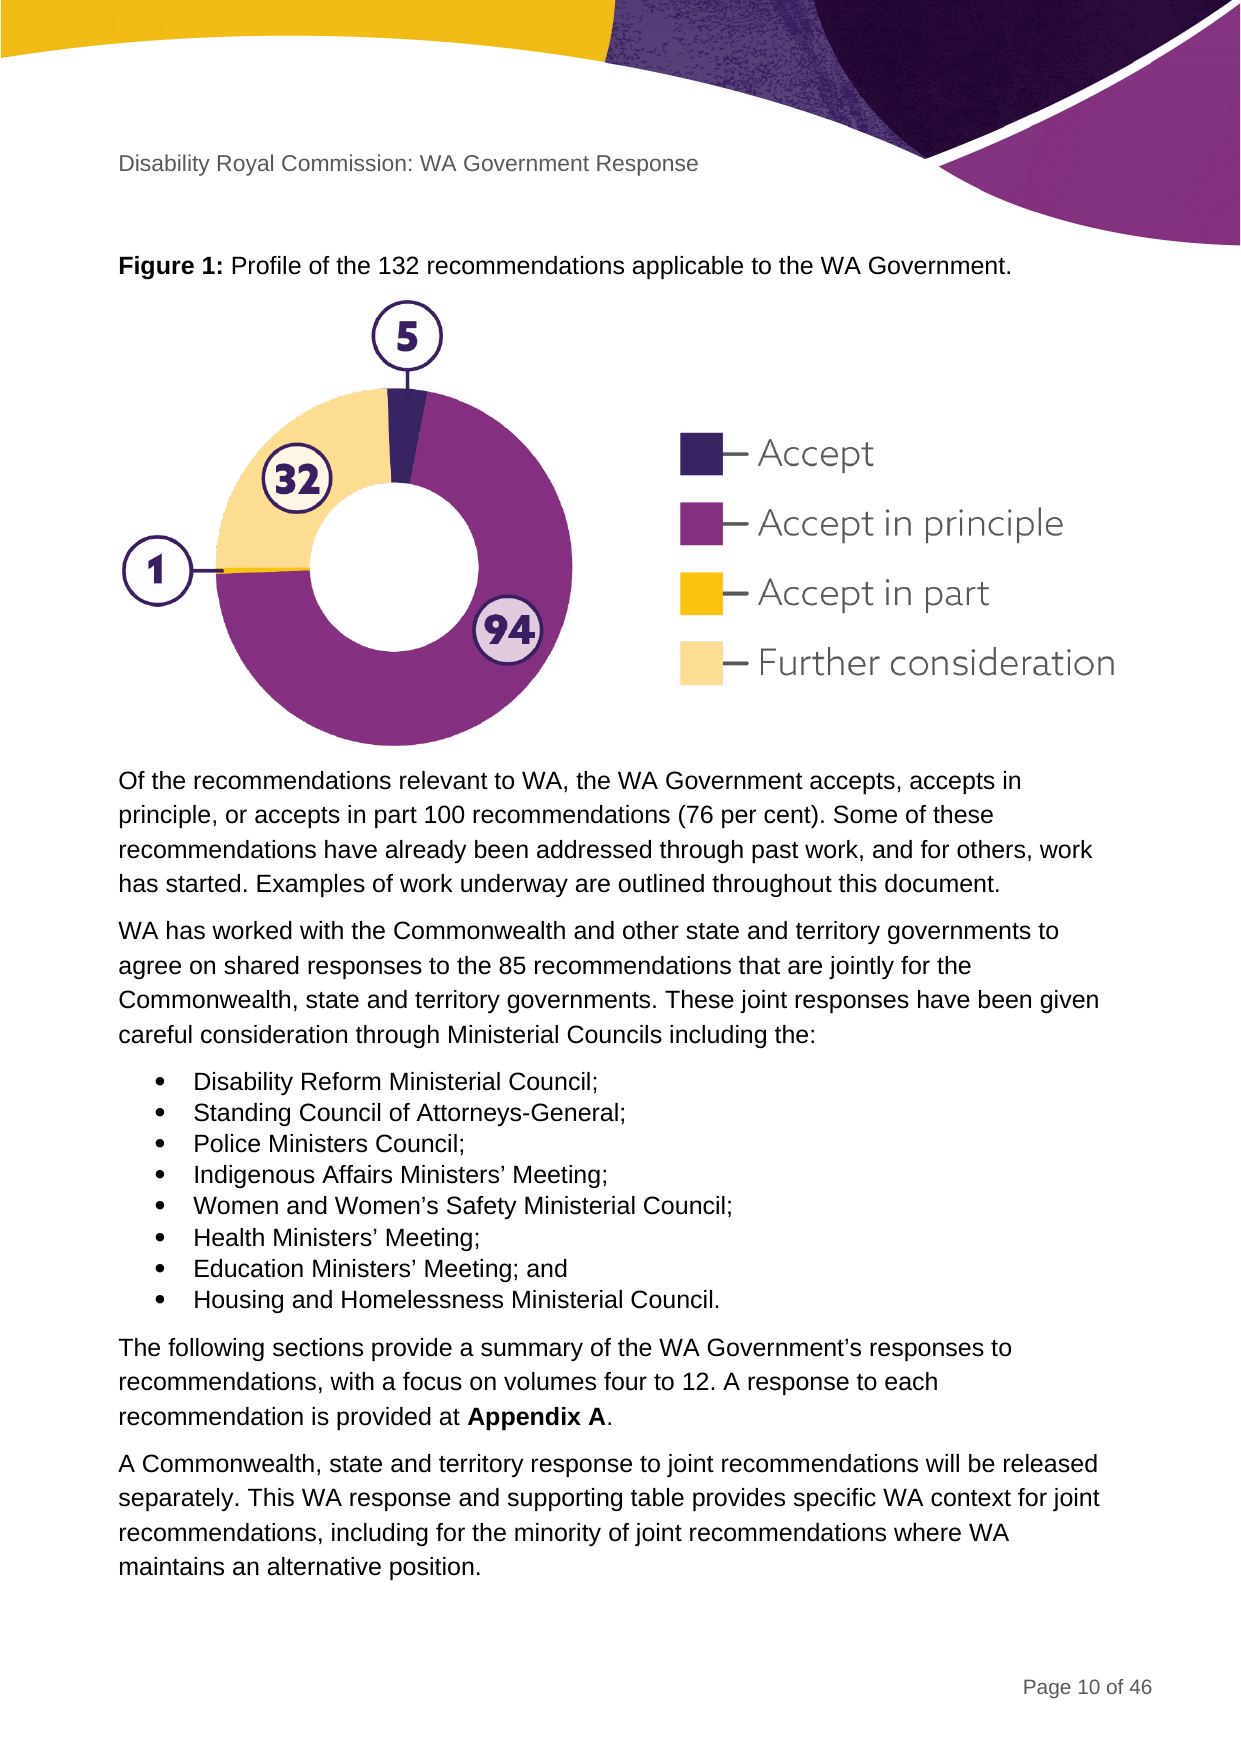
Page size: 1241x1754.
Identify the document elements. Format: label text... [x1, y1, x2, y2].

list Housing and Homelessness Ministerial Council. [156, 1285, 1122, 1314]
list Education Ministers’ Meeting; and [156, 1254, 1122, 1282]
list Disability Reform Ministerial Council; [156, 1067, 1122, 1096]
text The following sections provide a summary of the WA Government’s responses to recommendations, with a focus on volumes four to 12. A response to each recommendation is provided at Appendix A. [118, 1333, 1122, 1430]
text WA has worked with the Commonwealth and other state and territory governments to agree on shared responses to the 85 recommendations that are jointly for the Commonwealth, state and territory governments. These joint responses have been given careful consideration through Ministerial Councils including the: [118, 916, 1122, 1048]
list Police Ministers Council; [156, 1129, 1122, 1158]
text Figure 1: Profile of the 132 recommendations applicable to the WA Government. [118, 251, 1122, 280]
text A Commonwealth, state and territory response to joint recommendations will be released separately. This WA response and supporting table provides specific WA context for joint recommendations, including for the minority of joint recommendations where WA maintains an alternative position. [118, 1448, 1122, 1581]
picture [118, 298, 1122, 748]
list Standing Council of Attorneys-General; [156, 1098, 1122, 1127]
list Health Ministers’ Meeting; [156, 1222, 1122, 1251]
list Indigenous Affairs Ministers’ Meeting; [156, 1160, 1122, 1189]
list Women and Women’s Safety Ministerial Council; [156, 1191, 1122, 1220]
text Of the recommendations relevant to WA, the WA Government accepts, accepts in principle, or accepts in part 100 recommendations (76 per cent). Some of these recommendations have already been addressed through past work, and for others, work has started. Examples of work underway are outlined throughout this document. [118, 766, 1122, 898]
picture [0, 0, 1241, 253]
